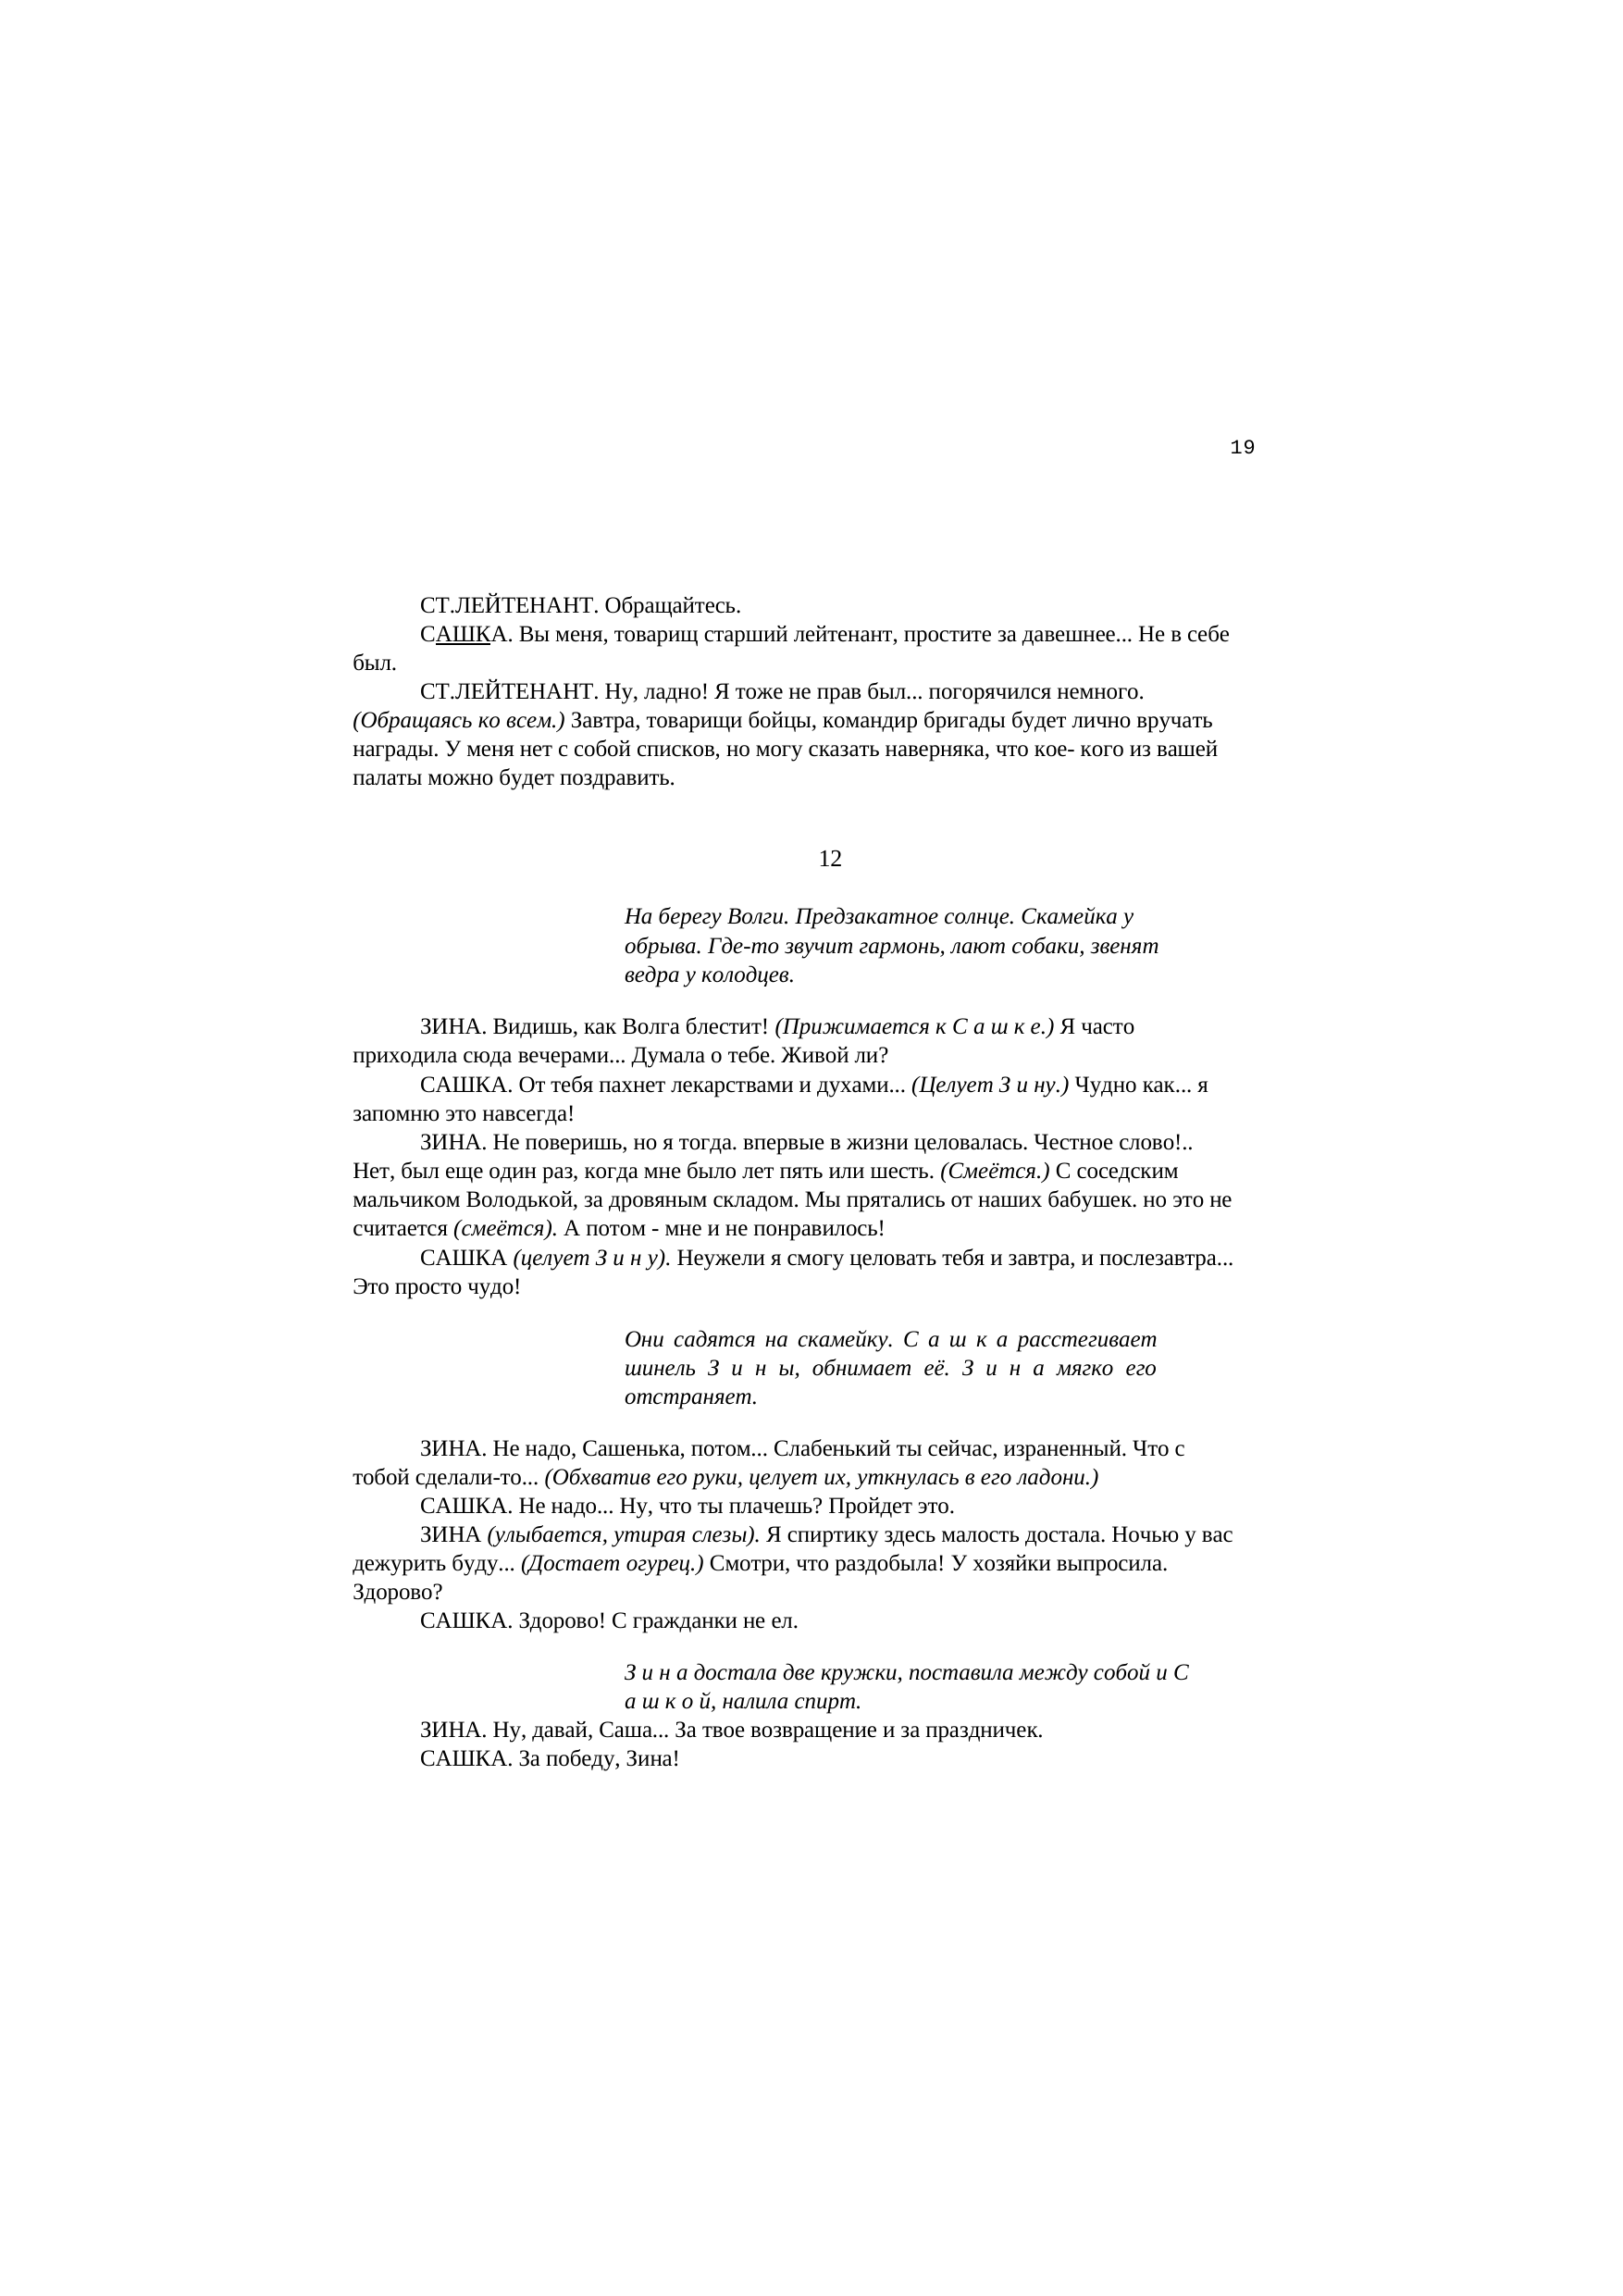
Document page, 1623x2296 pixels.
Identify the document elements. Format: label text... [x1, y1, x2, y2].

text 12 [385, 847, 1275, 871]
text САШКА (целует З и н у). Неужели я смогу целовать тебя и завтра, и послезавтра... Это просто чудо! [353, 1242, 1237, 1300]
text ЗИНА. Не поверишь, но я тогда. впервые в жизни целовалась. Честное слово!.. Нет, был еще один раз, когда мне было лет пять или шесть. (Смеётся.) С соседским мальчиком Володькой, за дровяным складом. Мы прятались от наших бабушек. но это не считается (смеётся). А потом - мне и не понравилось! [353, 1127, 1237, 1242]
text САШКА. Здорово! С гражданки не ел. [353, 1605, 1275, 1634]
text САШКА. Не надо... Ну, что ты плачешь? Пройдет это. [353, 1490, 1275, 1519]
text САШКА. За победу, Зина! [353, 1744, 1275, 1772]
text На берегу Волги. Предзакатное солнце. Скамейка у обрыва. Где-то звучит гармонь, лают собаки, звенят ведра у колодцев. [625, 901, 1198, 987]
text 19 [1230, 438, 1256, 457]
text З и н а достала две кружки, поставила между собой и С а ш к о й, налила спирт. [625, 1657, 1198, 1715]
text СТ.ЛЕЙТЕНАНТ. Ну, ладно! Я тоже не прав был... погорячился немного. (Обращаясь ко всем.) Завтра, товарищи бойцы, командир бригады будет лично вручать награды. У меня нет с собой списков, но могу сказать наверняка, что кое- кого из вашей палаты можно будет поздравить. [353, 676, 1237, 791]
text ЗИНА (улыбается, утирая слезы). Я спиртику здесь малость достала. Ночью у вас дежурить буду... (Достает огурец.) Смотри, что раздобыла! У хозяйки выпросила. Здорово? [353, 1519, 1237, 1605]
text Они садятся на скамейку. С а ш к а расстегивает шинель З и н ы, обнимает её. З и н а мягко его отстраняет. [625, 1323, 1158, 1409]
text ЗИНА. Видишь, как Волга блестит! (Прижимается к С а ш к е.) Я часто приходила сюда вечерами... Думала о тебе. Живой ли? [353, 1011, 1237, 1069]
text САШКА. Вы меня, товарищ старший лейтенант, простите за давешнее... Не в себе был. [353, 619, 1237, 676]
text СТ.ЛЕЙТЕНАНТ. Обращайтесь. [353, 590, 1275, 619]
text ЗИНА. Ну, давай, Саша... За твое возвращение и за праздничек. [353, 1715, 1275, 1744]
text САШКА. От тебя пахнет лекарствами и духами... (Целует З и ну.) Чудно как... я запомню это навсегда! [353, 1069, 1237, 1127]
text ЗИНА. Не надо, Сашенька, потом... Слабенький ты сейчас, израненный. Что с тобой сделали-то... (Обхватив его руки, целует их, уткнулась в его ладони.) [353, 1433, 1237, 1490]
